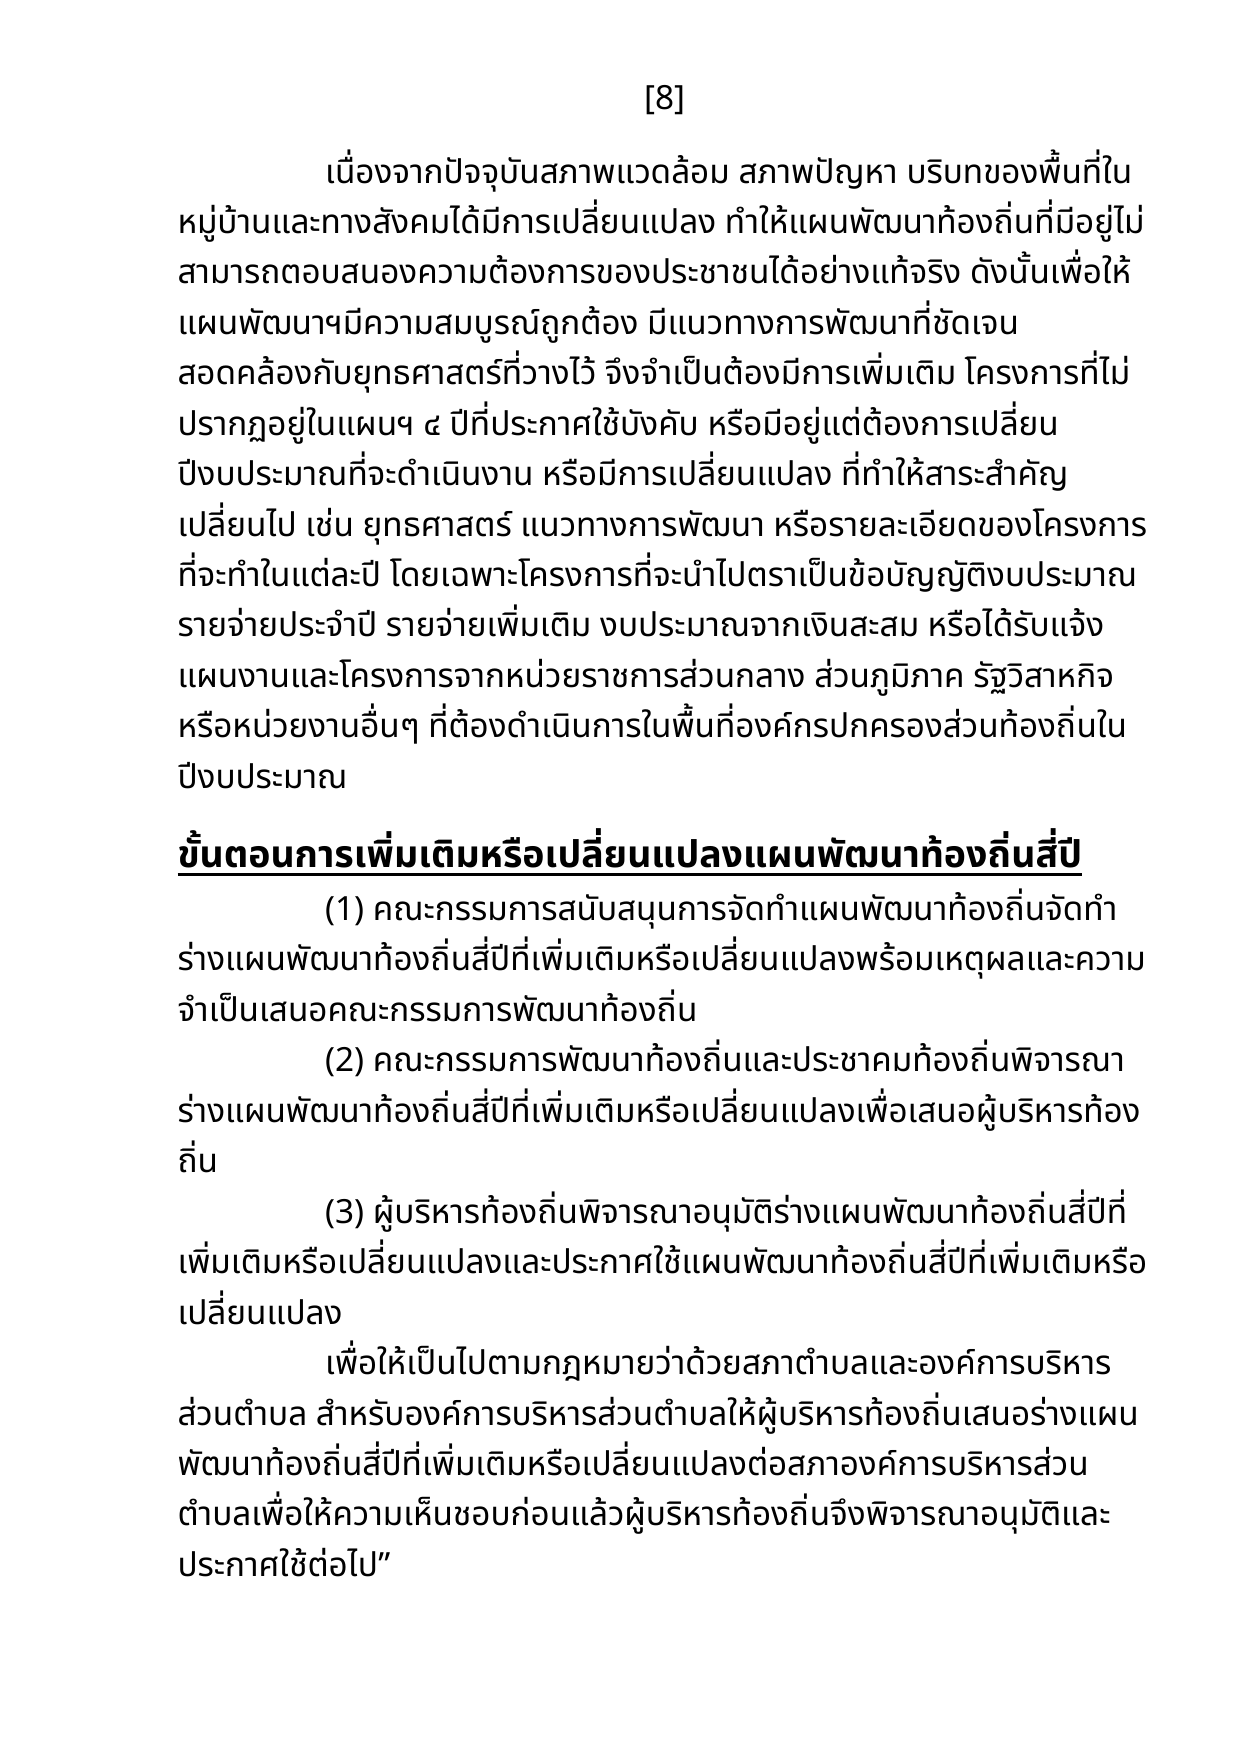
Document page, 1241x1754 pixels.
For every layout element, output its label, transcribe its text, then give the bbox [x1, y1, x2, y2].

text (1) คณะกรรมการสนับสนุนการจัดทำแผนพัฒนาท้องถิ่นจัดทำร่างแผนพัฒนาท้องถิ่นสี่ปีที่เพิ่มเติมหรือเปลี่ยนแปลงพร้อมเหตุผลและความจำเป็นเสนอคณะกรรมการพัฒนาท้องถิ่น [177, 885, 1152, 1036]
text ขั้นตอนการเพิ่มเติมหรือเปลี่ยนแปลงแผนพัฒนาท้องถิ่นสี่ปี [177, 828, 1152, 885]
text (3) ผู้บริหารท้องถิ่นพิจารณาอนุมัติร่างแผนพัฒนาท้องถิ่นสี่ปีที่เพิ่มเติมหรือเปลี่ยนแปลงและประกาศใช้แผนพัฒนาท้องถิ่นสี่ปีที่เพิ่มเติมหรือเปลี่ยนแปลง [177, 1188, 1152, 1339]
text เพื่อให้เป็นไปตามกฎหมายว่าด้วยสภาตำบลและองค์การบริหารส่วนตำบล สำหรับองค์การบริหารส่วนตำบลให้ผู้บริหารท้องถิ่นเสนอร่างแผนพัฒนาท้องถิ่นสี่ปีที่เพิ่มเติมหรือเปลี่ยนแปลงต่อสภาองค์การบริหารส่วนตำบลเพื่อให้ความเห็นชอบก่อนแล้วผู้บริหารท้องถิ่นจึงพิจารณาอนุมัติและประกาศใช้ต่อไป” [177, 1339, 1152, 1591]
text เนื่องจากปัจจุบันสภาพแวดล้อม สภาพปัญหา บริบทของพื้นที่ในหมู่บ้านและทางสังคมได้มีการเปลี่ยนแปลง ทำให้แผนพัฒนาท้องถิ่นที่มีอยู่ไม่สามารถตอบสนองความต้องการของประชาชนได้อย่างแท้จริง ดังนั้นเพื่อให้แผนพัฒนาฯมีความสมบูรณ์ถูกต้อง มีแนวทางการพัฒนาที่ชัดเจนสอดคล้องกับยุทธศาสตร์ที่วางไว้ จึงจำเป็นต้องมีการเพิ่มเติม โครงการที่ไม่ปรากฏอยู่ในแผนฯ ๔ ปีที่ประกาศใช้บังคับ หรือมีอยู่แต่ต้องการเปลี่ยนปีงบประมาณที่จะดำเนินงาน หรือมีการเปลี่ยนแปลง ที่ทำให้สาระสำคัญเปลี่ยนไป เช่น ยุทธศาสตร์ แนวทางการพัฒนา หรือรายละเอียดของโครงการที่จะทำในแต่ละปี โดยเฉพาะโครงการที่จะนำไปตราเป็นข้อบัญญัติงบประมาณรายจ่ายประจำปี รายจ่ายเพิ่มเติม งบประมาณจากเงินสะสม หรือได้รับแจ้งแผนงานและโครงการจากหน่วยราชการส่วนกลาง ส่วนภูมิภาค รัฐวิสาหกิจหรือหน่วยงานอื่นๆ ที่ต้องดำเนินการในพื้นที่องค์กรปกครองส่วนท้องถิ่นในปีงบประมาณ [177, 148, 1152, 803]
text (2) คณะกรรมการพัฒนาท้องถิ่นและประชาคมท้องถิ่นพิจารณาร่างแผนพัฒนาท้องถิ่นสี่ปีที่เพิ่มเติมหรือเปลี่ยนแปลงเพื่อเสนอผู้บริหารท้องถิ่น [177, 1036, 1152, 1188]
